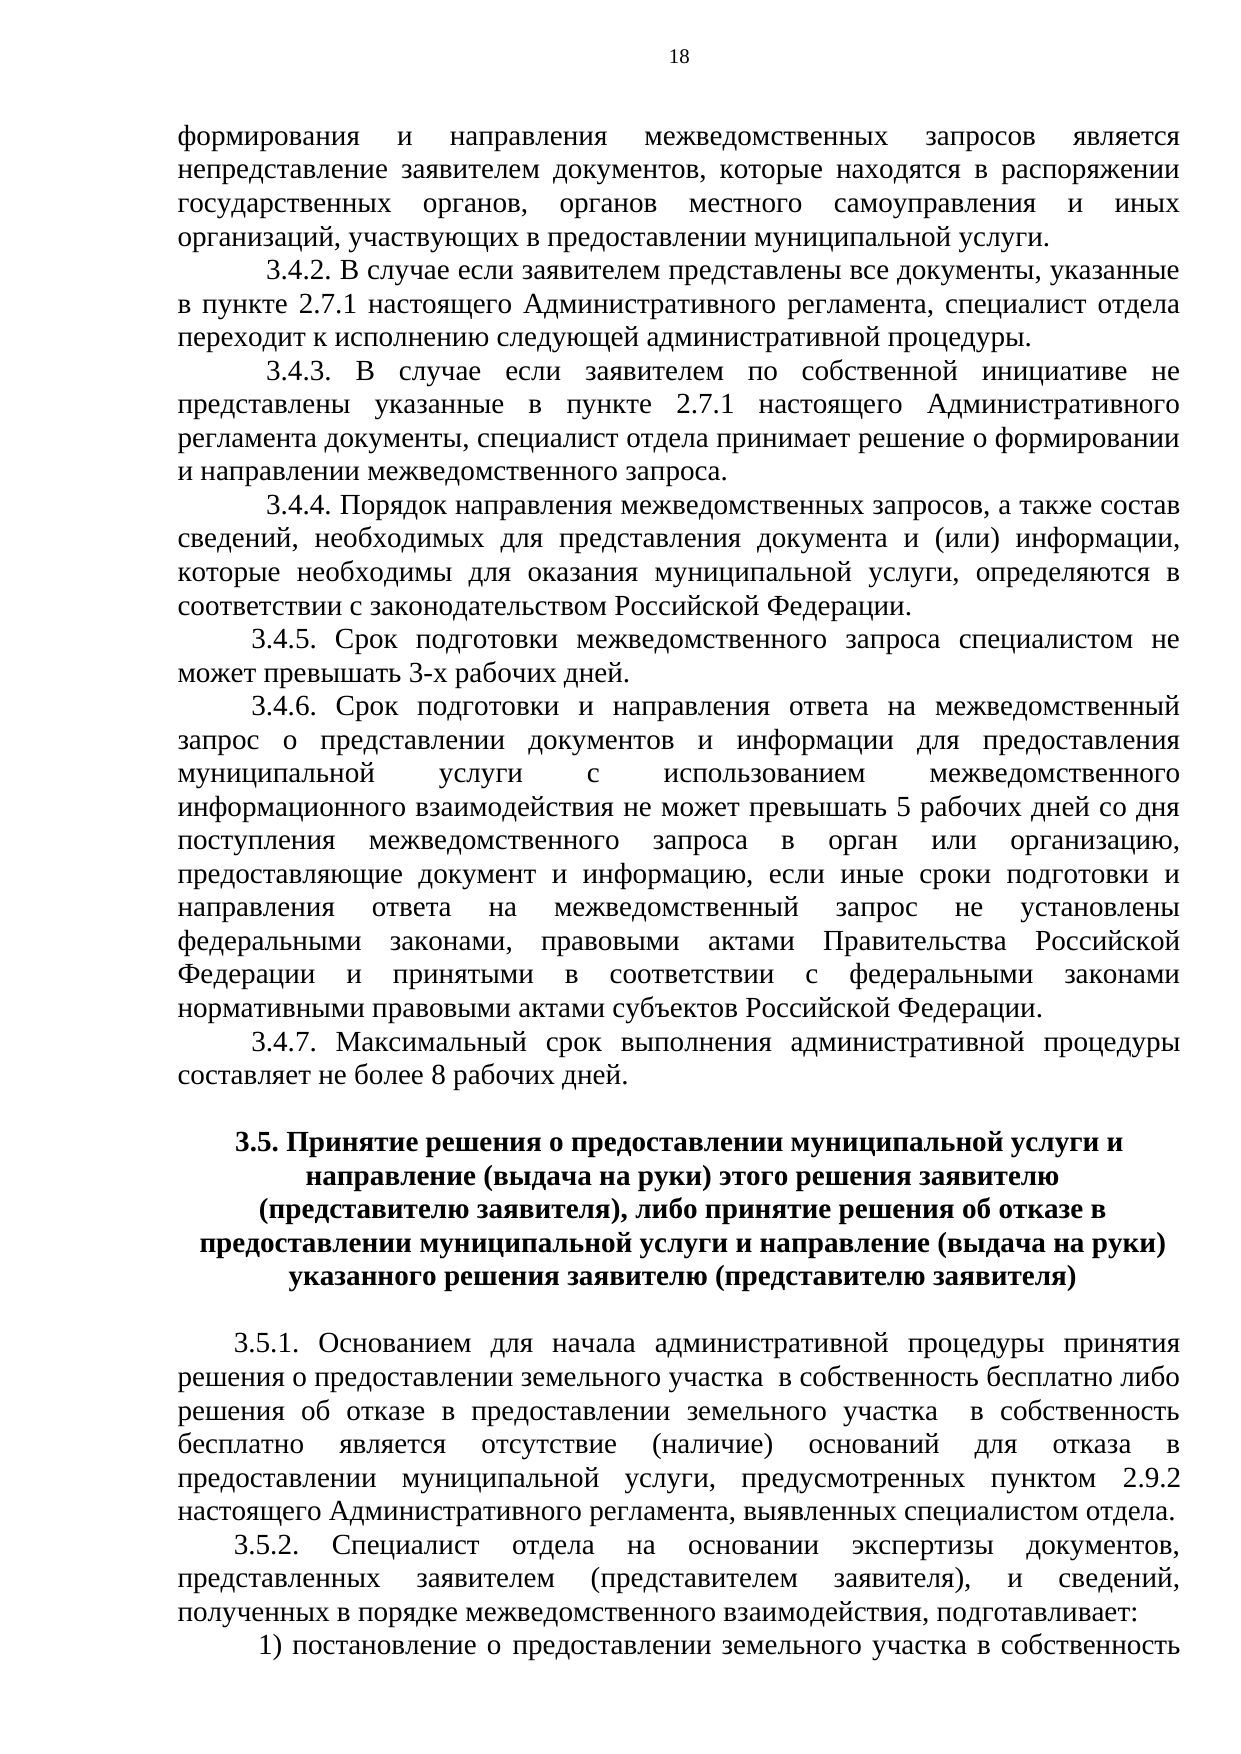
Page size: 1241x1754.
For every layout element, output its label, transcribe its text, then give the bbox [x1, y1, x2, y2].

text 3.4.7. Максимальный срок выполнения административной процедуры составляет не более 8 рабочих дней. [177, 1024, 1181, 1091]
text направление (выдача на руки) этого решения заявителю [177, 1158, 1181, 1191]
text (представителю заявителя), либо принятие решения об отказе в [177, 1191, 1181, 1225]
text предоставлении муниципальной услуги и направление (выдача на руки) [177, 1225, 1181, 1258]
text указанного решения заявителю (представителю заявителя) [177, 1258, 1181, 1292]
text 3.5.2. Специалист отдела на основании экспертизы документов, представленных заявителем (представителем заявителя), и сведений, полученных в порядке межведомственного взаимодействия, подготавливает: [177, 1527, 1181, 1627]
text 3.4.4. Порядок направления межведомственных запросов, а также состав сведений, необходимых для представления документа и (или) информации, которые необходимы для оказания муниципальной услуги, определяются в соответствии с законодательством Российской Федерации. [177, 487, 1181, 621]
text 3.4.3. В случае если заявителем по собственной инициативе не представлены указанные в пункте 2.7.1 настоящего Административного регламента документы, специалист отдела принимает решение о формировании и направлении межведомственного запроса. [177, 353, 1181, 487]
text 3.4.6. Срок подготовки и направления ответа на межведомственный запрос о представлении документов и информации для предоставления муниципальной услуги с использованием межведомственного информационного взаимодействия не может превышать 5 рабочих дней со дня поступления межведомственного запроса в орган или организацию, предоставляющие документ и информацию, если иные сроки подготовки и направления ответа на межведомственный запрос не установлены федеральными законами, правовыми актами Правительства Российской Федерации и принятыми в соответствии с федеральными законами нормативными правовыми актами субъектов Российской Федерации. [177, 688, 1181, 1024]
text 3.5. Принятие решения о предоставлении муниципальной услуги и [177, 1124, 1181, 1158]
text 3.4.5. Срок подготовки межведомственного запроса специалистом не может превышать 3-х рабочих дней. [177, 621, 1181, 688]
text 3.4.2. В случае если заявителем представлены все документы, указанные в пункте 2.7.1 настоящего Административного регламента, специалист отдела переходит к исполнению следующей административной процедуры. [177, 252, 1181, 353]
text 3.5.1. Основанием для начала административной процедуры принятия решения о предоставлении земельного участка в собственность бесплатно либо решения об отказе в предоставлении земельного участка в собственность бесплатно является отсутствие (наличие) оснований для отказа в предоставлении муниципальной услуги, предусмотренных пунктом 2.9.2 настоящего Административного регламента, выявленных специалистом отдела. [177, 1326, 1181, 1527]
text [177, 1627, 1181, 1661]
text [177, 118, 1181, 252]
